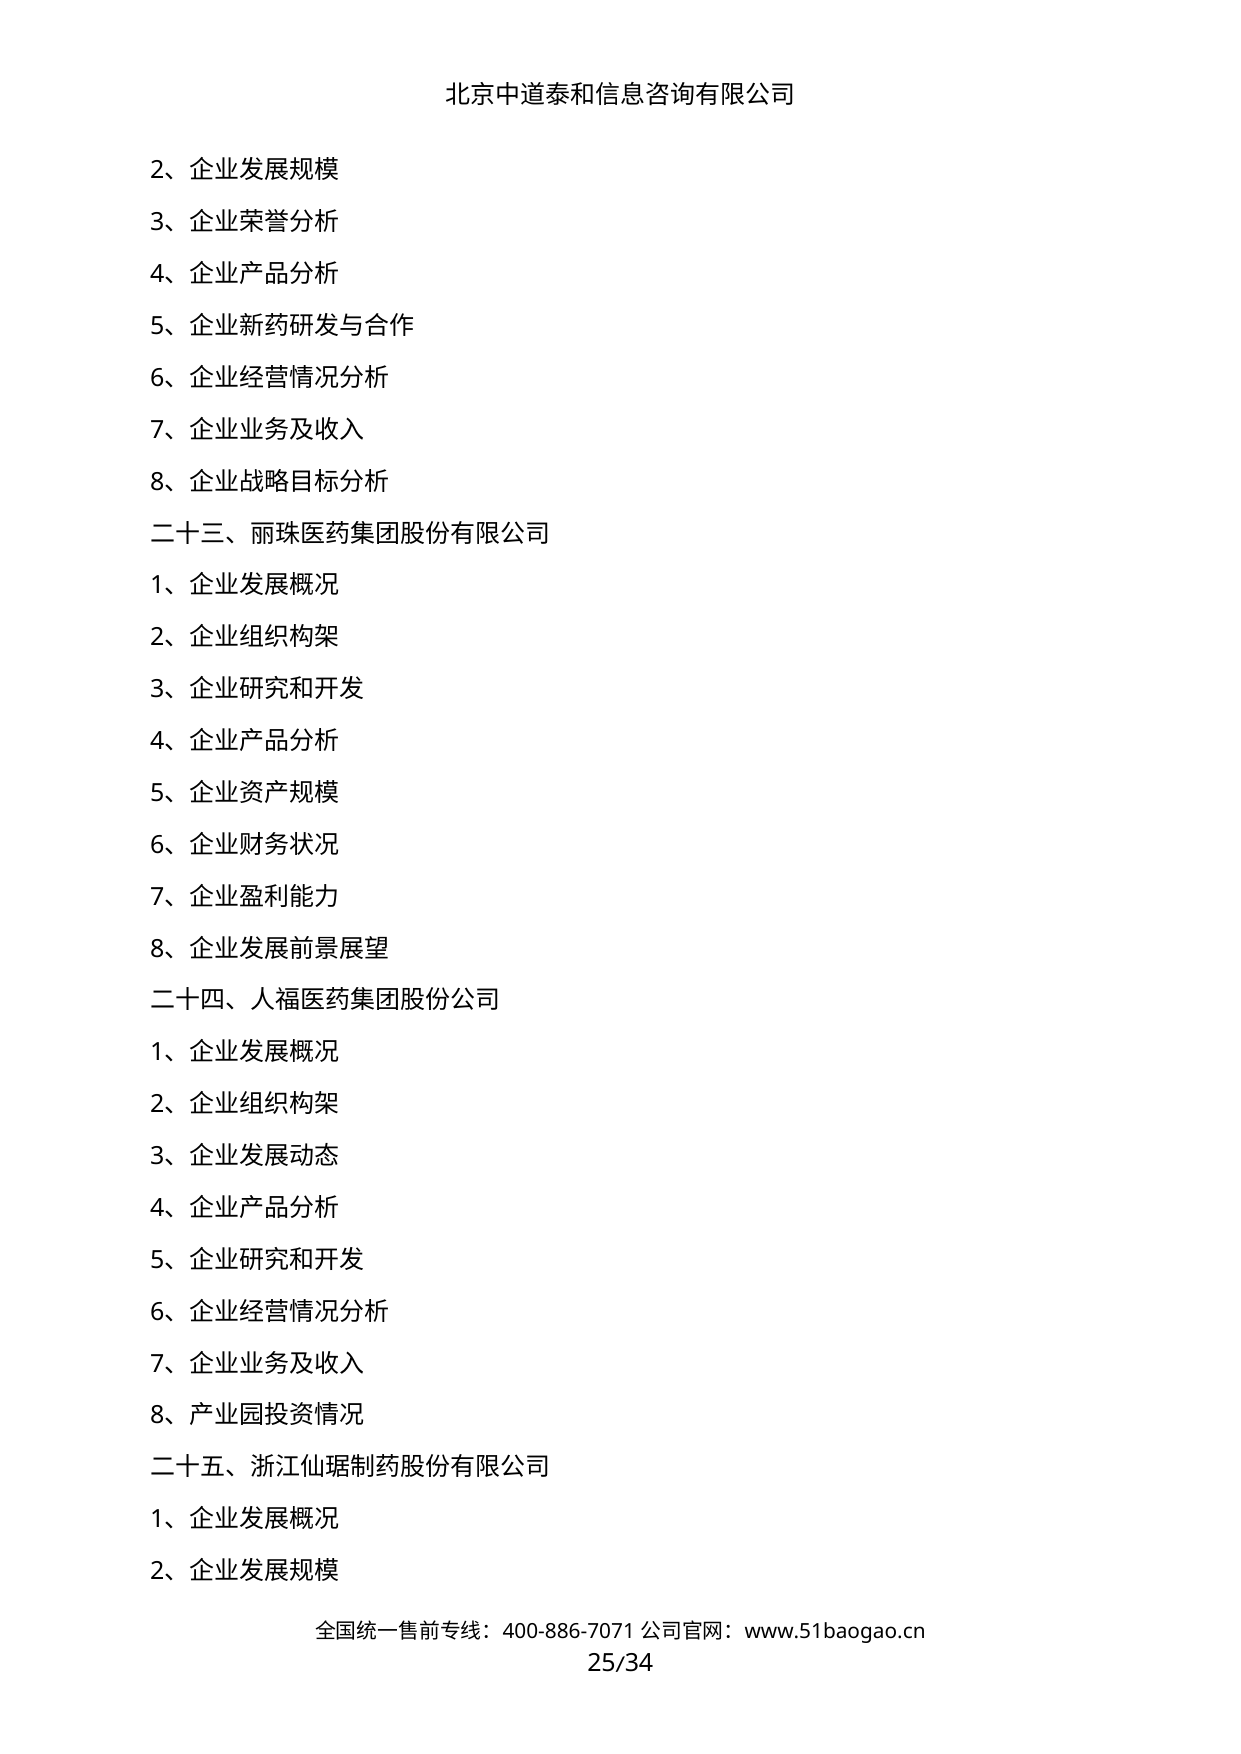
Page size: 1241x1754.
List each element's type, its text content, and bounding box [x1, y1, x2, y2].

text 6、企业经营情况分析 [150, 1291, 1090, 1327]
text 4、企业产品分析 [150, 721, 1090, 757]
text 7、企业盈利能力 [150, 876, 1090, 912]
text 4、企业产品分析 [150, 1187, 1090, 1224]
text 6、企业经营情况分析 [150, 357, 1090, 394]
text 二十三、丽珠医药集团股份有限公司 [150, 513, 1090, 549]
text 4、企业产品分析 [150, 254, 1090, 290]
text 1、企业发展概况 [150, 1032, 1090, 1068]
text 二十四、人福医药集团股份公司 [150, 980, 1090, 1016]
text 5、企业新药研发与合作 [150, 306, 1090, 342]
text 7、企业业务及收入 [150, 409, 1090, 446]
text 2、企业发展规模 [150, 1551, 1090, 1587]
text 3、企业荣誉分析 [150, 202, 1090, 238]
text 5、企业资产规模 [150, 772, 1090, 809]
text 1、企业发展概况 [150, 1499, 1090, 1535]
text 2、企业组织构架 [150, 1084, 1090, 1120]
text 5、企业研究和开发 [150, 1239, 1090, 1276]
text 2、企业组织构架 [150, 617, 1090, 653]
text 二十五、浙江仙琚制药股份有限公司 [150, 1447, 1090, 1483]
text 3、企业发展动态 [150, 1136, 1090, 1172]
text 8、产业园投资情况 [150, 1395, 1090, 1431]
text 6、企业财务状况 [150, 824, 1090, 861]
text 1、企业发展概况 [150, 565, 1090, 601]
text 2、企业发展规模 [150, 150, 1090, 186]
text 8、企业战略目标分析 [150, 461, 1090, 497]
text 8、企业发展前景展望 [150, 928, 1090, 964]
text 3、企业研究和开发 [150, 669, 1090, 705]
text 7、企业业务及收入 [150, 1343, 1090, 1379]
